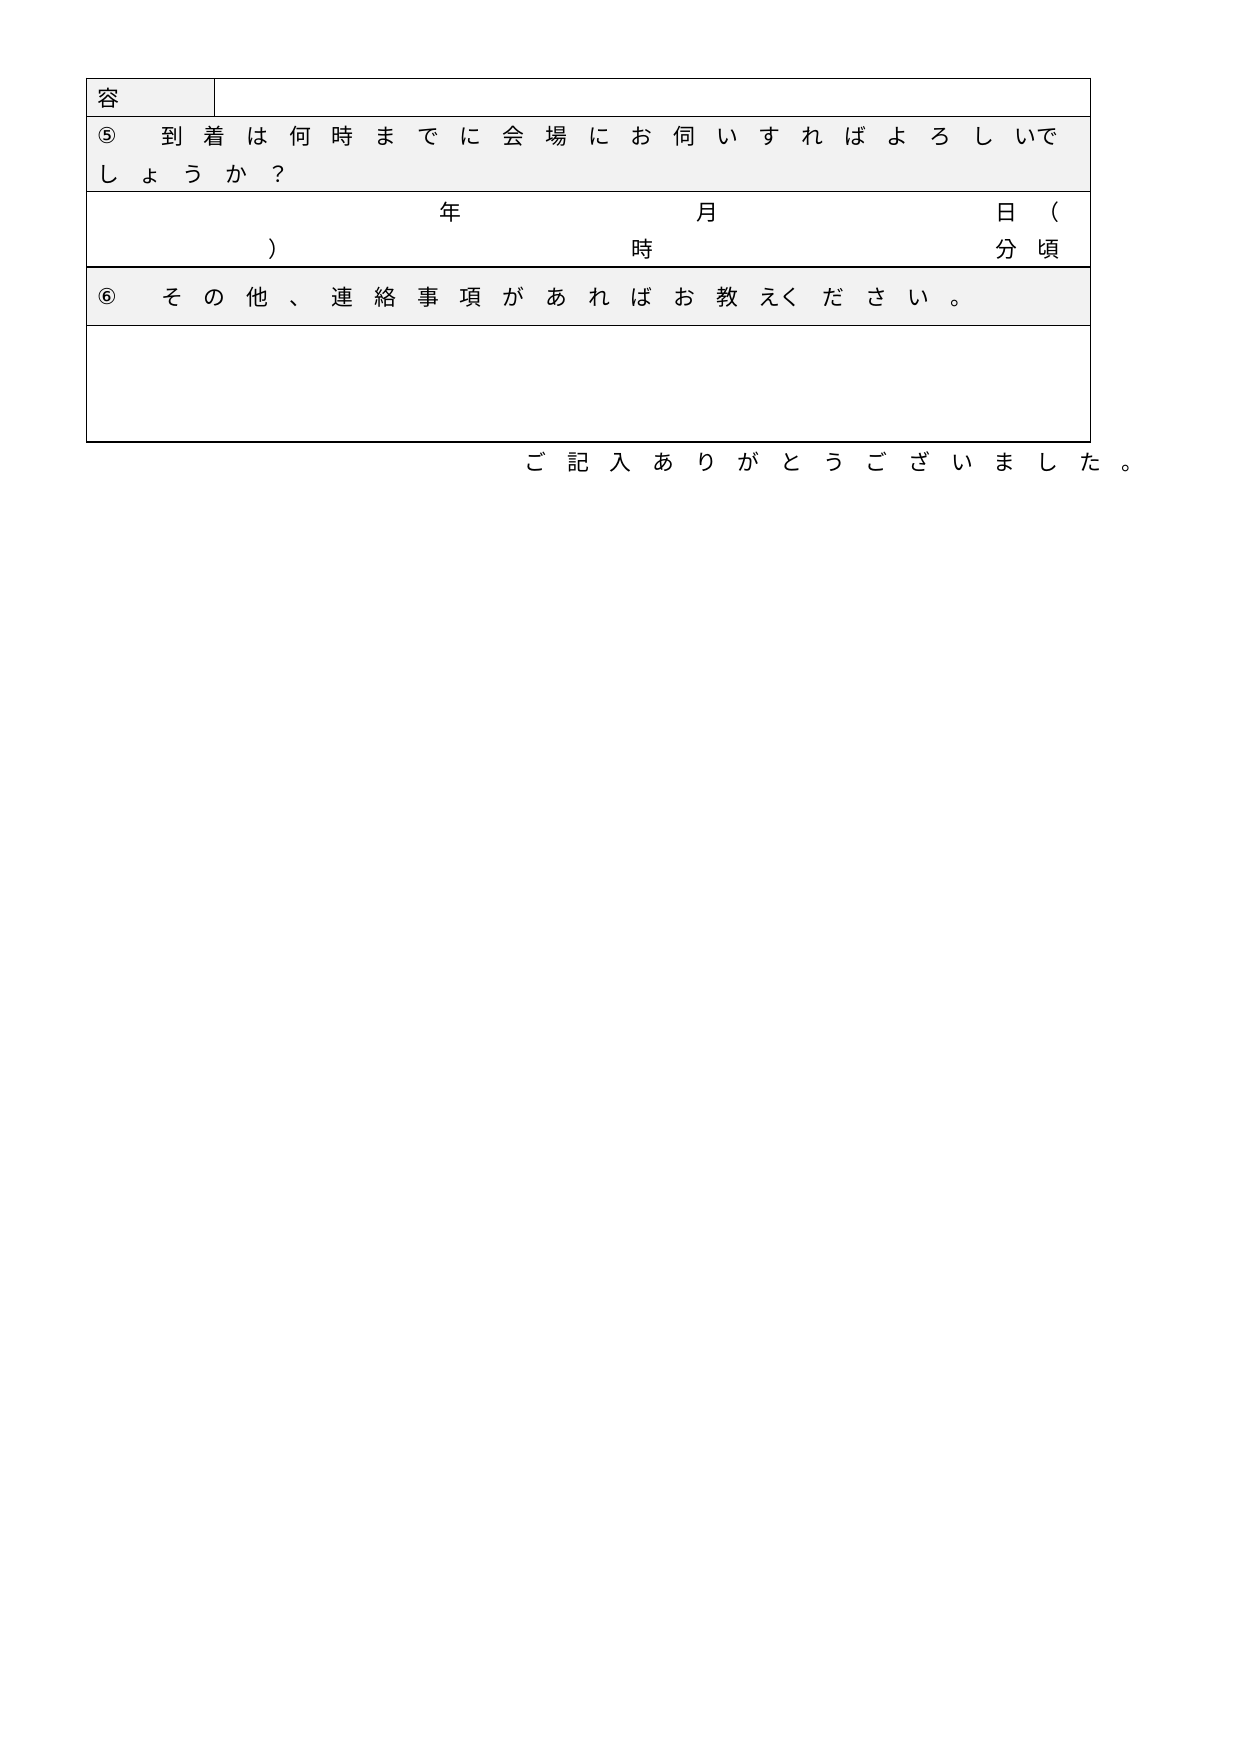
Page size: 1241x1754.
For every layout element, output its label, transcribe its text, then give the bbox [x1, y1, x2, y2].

text ご記入ありがとうございました。 [76, 442, 1164, 479]
table_cell 具体的な ご内容 [87, 79, 214, 116]
table_cell [87, 326, 1090, 441]
table_cell 年 月 日（ ） 時 分頃 [87, 192, 1090, 266]
table_cell ⑥ その他、連絡事項があればお教えください。 [87, 268, 1090, 325]
table_cell [215, 79, 1090, 116]
table_cell ⑤ 到着は何時までに会場にお伺いすればよろしいでしょうか？ [87, 117, 1090, 191]
